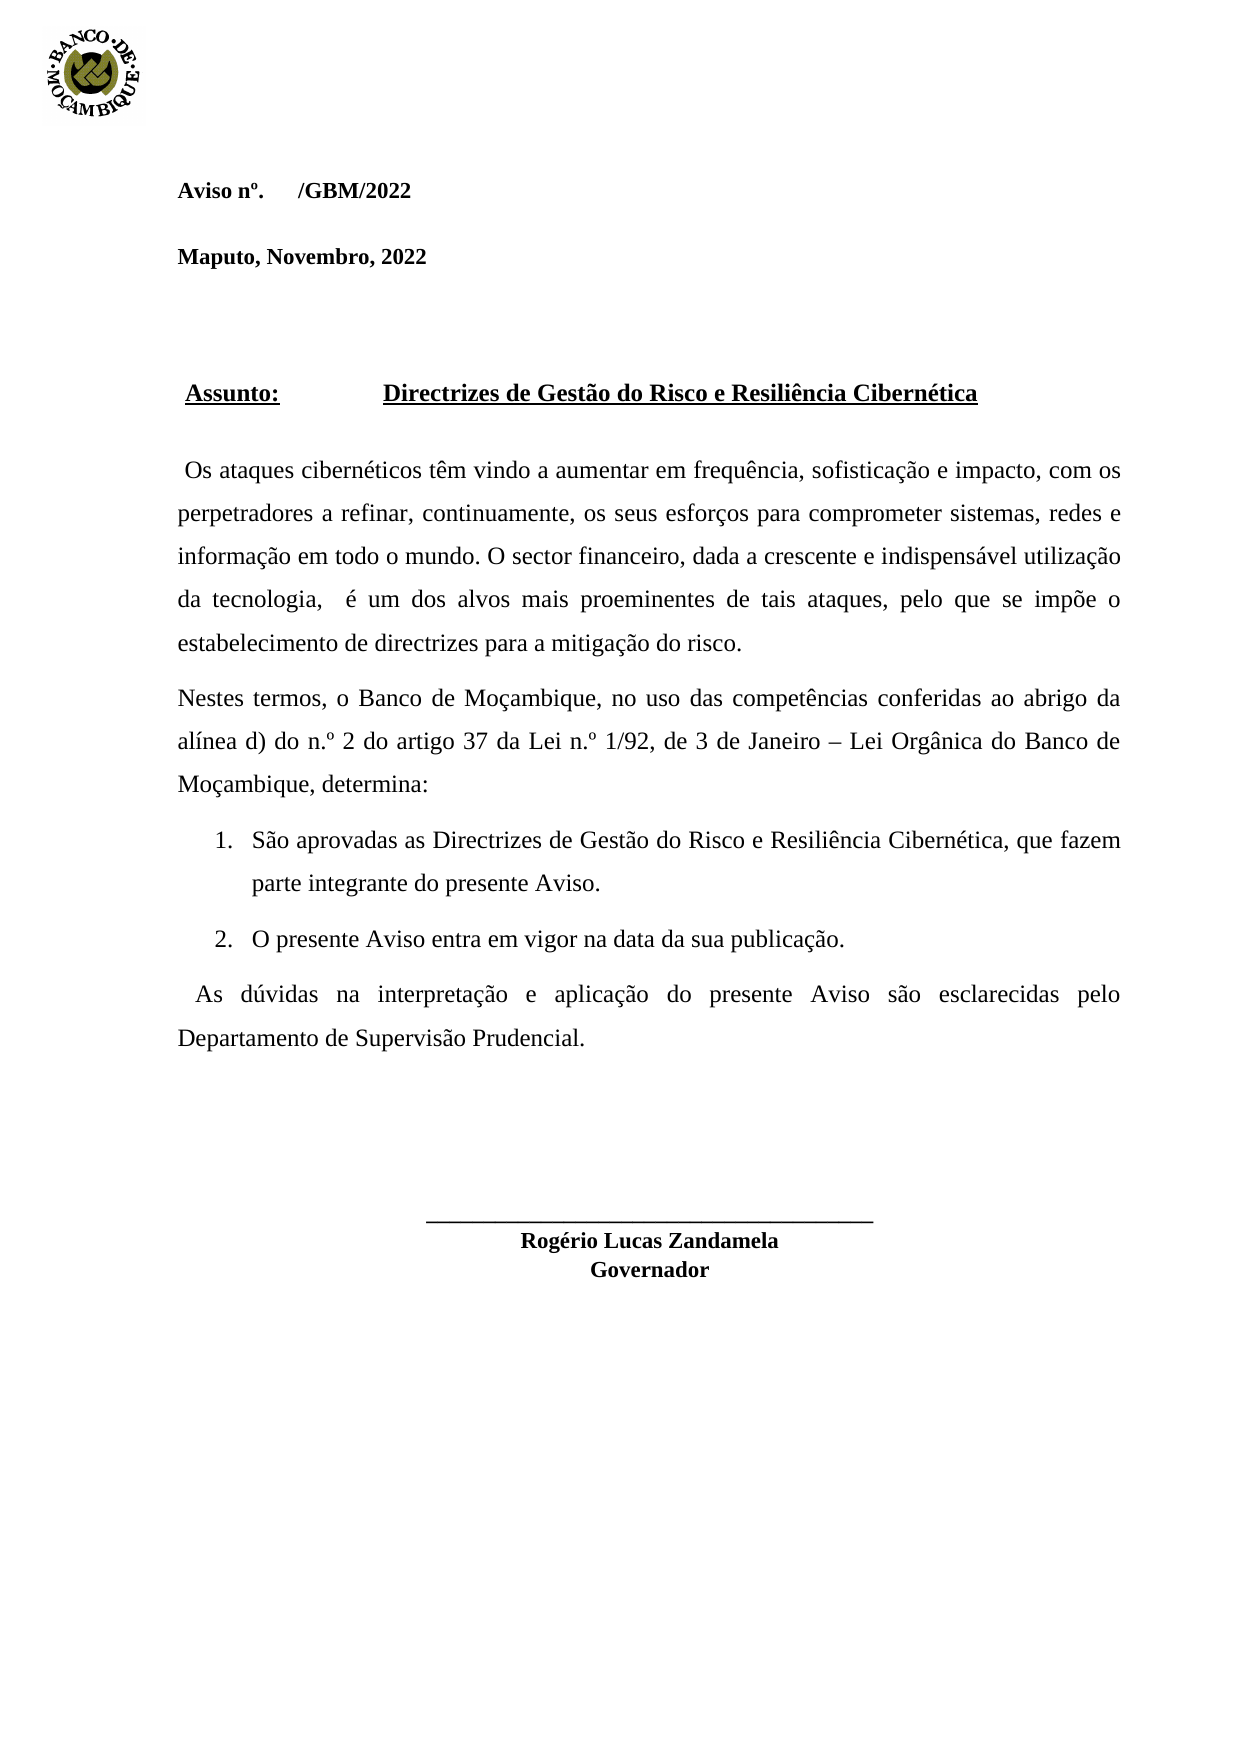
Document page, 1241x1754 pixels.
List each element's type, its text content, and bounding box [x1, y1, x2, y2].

table_header Assunto: [174, 379, 368, 443]
list O presente Aviso entra em vigor na data da sua publicação. [214, 924, 1122, 953]
text Maputo, Novembro, 2022 [177, 243, 1122, 269]
table_header Directrizes de Gestão do Risco e Resiliência Cibernética [369, 379, 1122, 443]
text Os ataques cibernéticos têm vindo a aumentar em frequência, sofisticação e impacto, com os perpetradores a refinar, continuamente, os seus esforços para comprometer sistemas, redes e informação em todo o mundo. O sector financeiro, dada a crescente e indispensável utilização da tecnologia, é um dos alvos mais proeminentes de tais ataques, pelo que se impõe o estabelecimento de directrizes para a mitigação do risco. [177, 455, 1122, 656]
text Rogério Lucas Zandamela [177, 1227, 1122, 1254]
text Nestes termos, o Banco de Moçambique, no uso das competências conferidas ao abrigo da alínea d) do n.º 2 do artigo 37 da Lei n.º 1/92, de 3 de Janeiro – Lei Orgânica do Banco de Moçambique, determina: [177, 683, 1122, 798]
text Aviso nº. /GBM/2022 [177, 177, 1122, 203]
text Governador [177, 1256, 1122, 1282]
list São aprovadas as Directrizes de Gestão do Risco e Resiliência Cibernética, que fazem parte integrante do presente Aviso. [214, 825, 1122, 897]
text _______________________________________ [177, 1199, 1122, 1225]
text As dúvidas na interpretação e aplicação do presente Aviso são esclarecidas pelo Departamento de Supervisão Prudencial. [177, 979, 1122, 1051]
